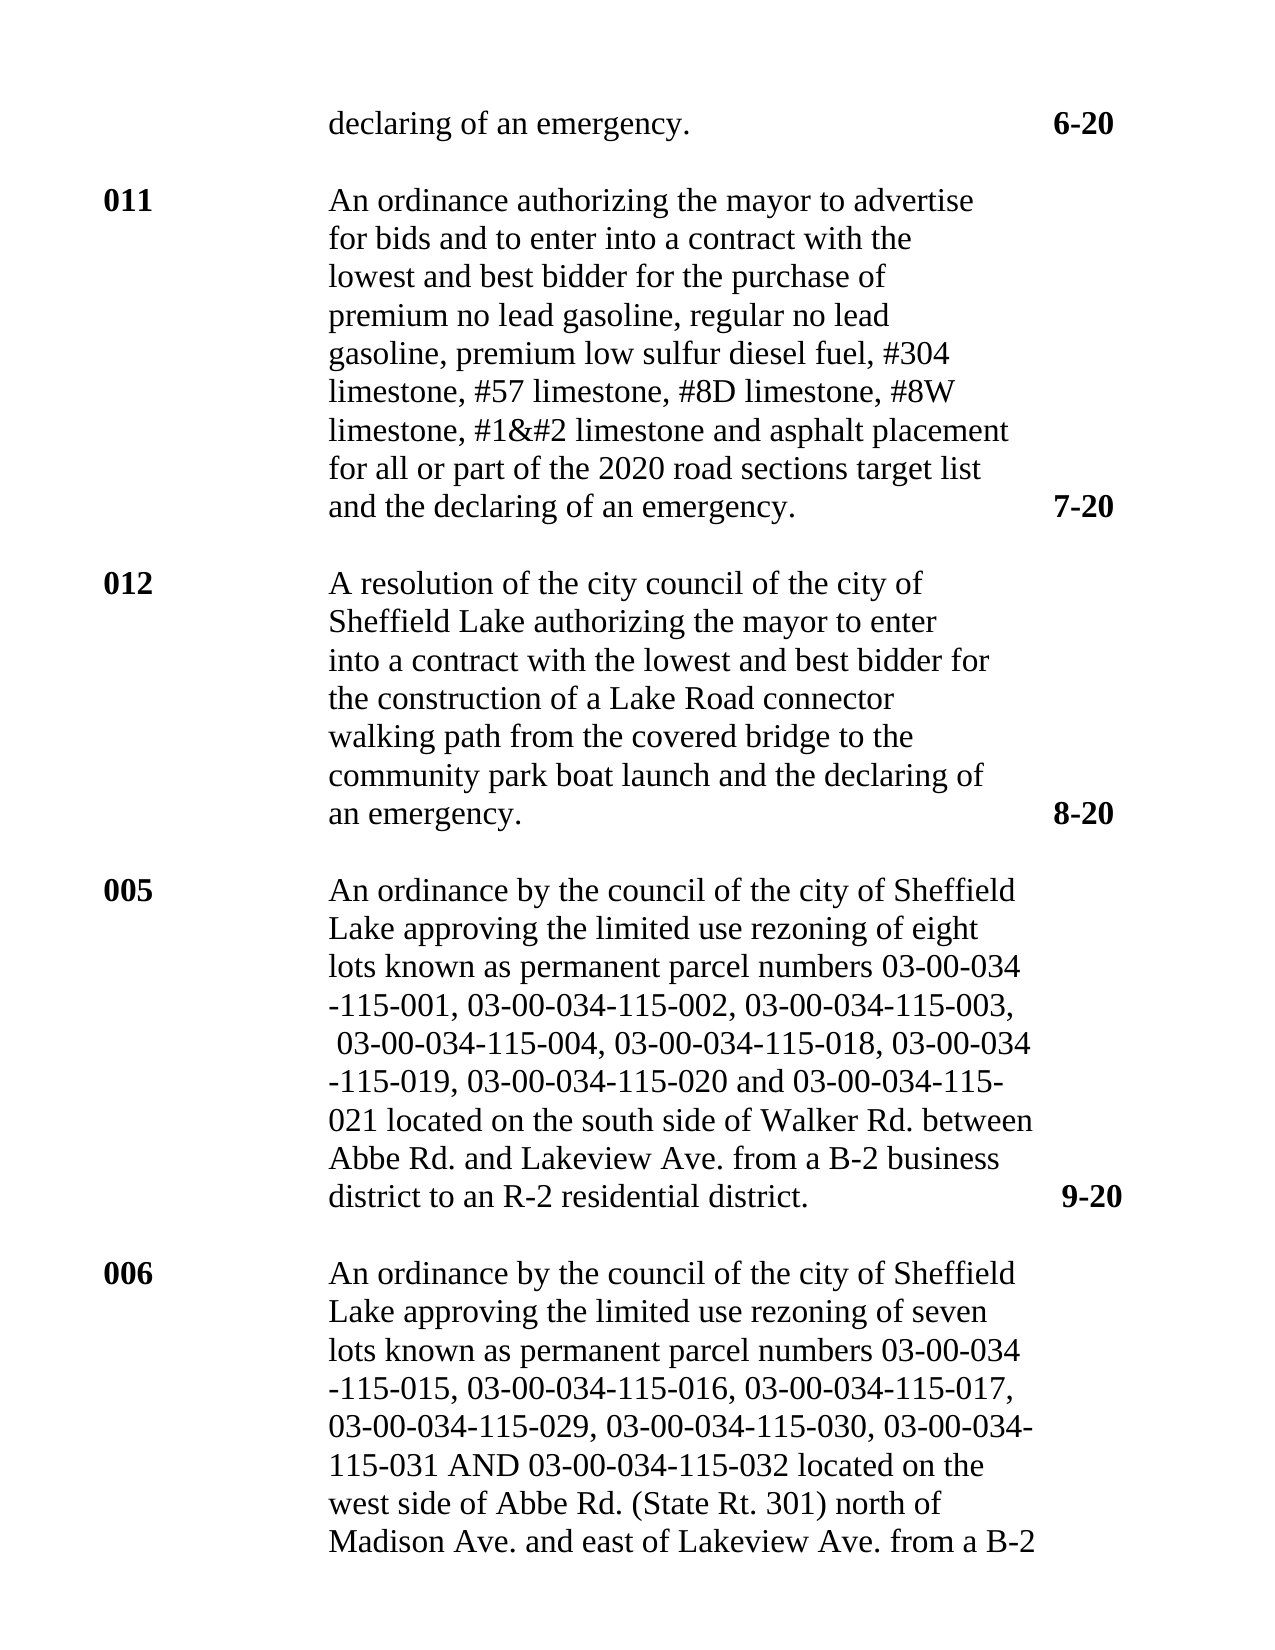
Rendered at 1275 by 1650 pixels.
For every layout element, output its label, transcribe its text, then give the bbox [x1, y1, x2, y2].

text for all or part of the 2020 road sections target list [103, 448, 1209, 486]
text lots known as permanent parcel numbers 03-00-034 [103, 1330, 1209, 1368]
text 012 A resolution of the city council of the city of [103, 563, 1209, 601]
text community park boat launch and the declaring of [103, 755, 1209, 793]
text Sheffield Lake authorizing the mayor to enter [103, 601, 1209, 640]
text 115-031 AND 03-00-034-115-032 located on the [103, 1445, 1209, 1483]
text limestone, #57 limestone, #8D limestone, #8W [103, 371, 1209, 410]
text declaring of an emergency. 6-20 [103, 103, 1209, 141]
text for bids and to enter into a contract with the [103, 218, 1209, 256]
text 021 located on the south side of Walker Rd. between [253, 1100, 1209, 1138]
text and the declaring of an emergency. 7-20 [103, 486, 1209, 525]
text lowest and best bidder for the purchase of [103, 256, 1209, 295]
text district to an R-2 residential district. 9-20 [253, 1176, 1209, 1215]
text lots known as permanent parcel numbers 03-00-034 [253, 946, 1209, 985]
text the construction of a Lake Road connector [103, 678, 1209, 716]
text Lake approving the limited use rezoning of eight [103, 908, 1209, 946]
text gasoline, premium low sulfur diesel fuel, #304 [103, 333, 1209, 371]
text premium no lead gasoline, regular no lead [103, 295, 1209, 333]
text -115-015, 03-00-034-115-016, 03-00-034-115-017, [103, 1368, 1209, 1406]
text 03-00-034-115-029, 03-00-034-115-030, 03-00-034- [103, 1406, 1209, 1445]
text Abbe Rd. and Lakeview Ave. from a B-2 business [253, 1138, 1209, 1176]
text -115-019, 03-00-034-115-020 and 03-00-034-115- [253, 1061, 1209, 1100]
text Madison Ave. and east of Lakeview Ave. from a B-2 [103, 1521, 1209, 1560]
text Lake approving the limited use rezoning of seven [103, 1291, 1209, 1330]
text 006 An ordinance by the council of the city of Sheffield [103, 1253, 1209, 1291]
text 005 An ordinance by the council of the city of Sheffield [103, 870, 1209, 908]
text limestone, #1&#2 limestone and asphalt placement [103, 410, 1209, 448]
text an emergency. 8-20 [103, 793, 1209, 831]
text west side of Abbe Rd. (State Rt. 301) north of [103, 1483, 1209, 1521]
text 011 An ordinance authorizing the mayor to advertise [103, 180, 1209, 218]
text -115-001, 03-00-034-115-002, 03-00-034-115-003, [253, 985, 1209, 1023]
text walking path from the covered bridge to the [103, 716, 1209, 755]
text into a contract with the lowest and best bidder for [103, 640, 1209, 678]
text 03-00-034-115-004, 03-00-034-115-018, 03-00-034 [253, 1023, 1209, 1061]
